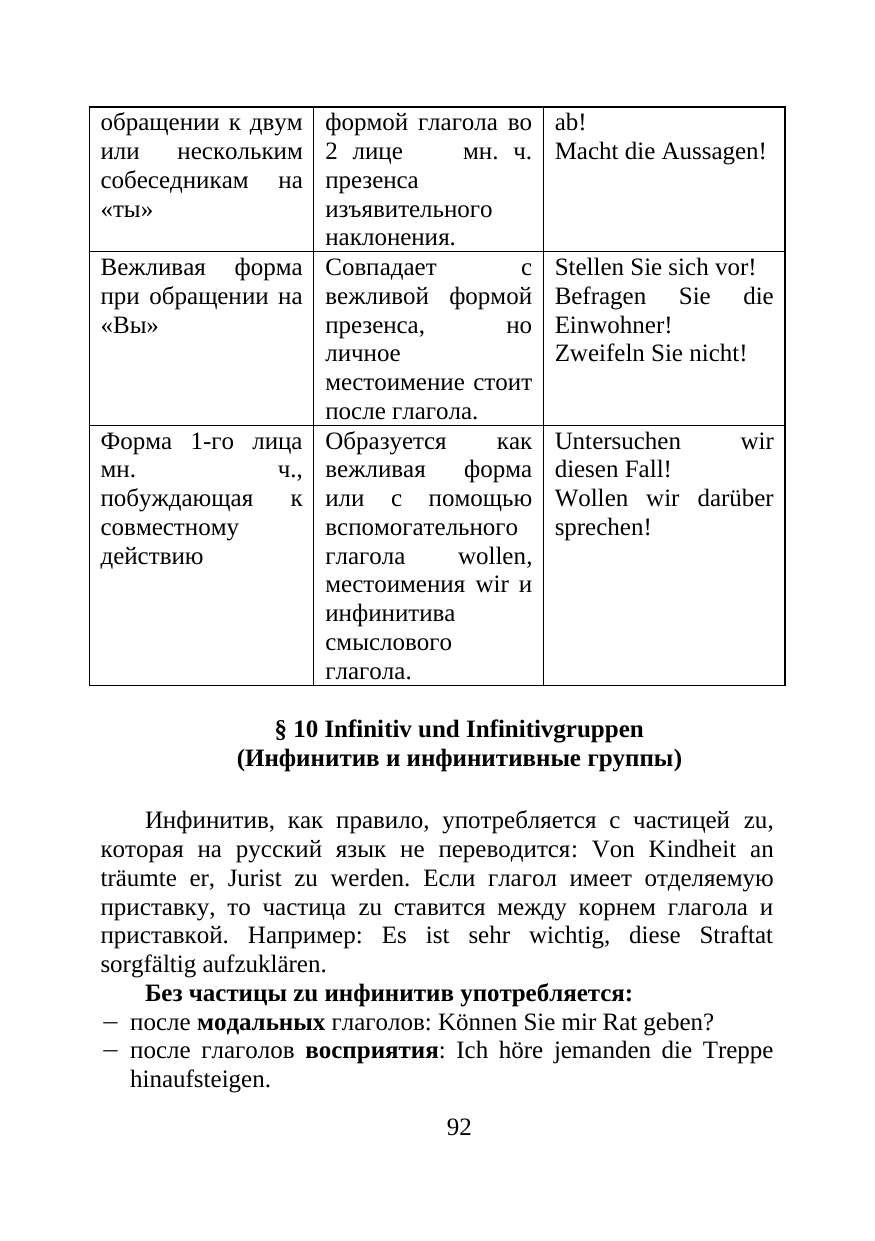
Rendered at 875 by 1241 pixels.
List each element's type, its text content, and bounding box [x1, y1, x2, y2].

table_cell Stellen Sie sich vor! Befragen Sie die Einwohner! Zweifeln Sie nicht! [544, 252, 784, 425]
table_cell Форма 1-го лица мн. ч., побуждающая к совместному действию [90, 426, 313, 684]
table_cell Образуется как вежливая форма или с помощью вспомогательного глагола wollen, местоимения wir и инфинитива смыслового глагола. [314, 426, 543, 684]
list после модальных глаголов: Können Sie mir Rat geben? [100, 1007, 774, 1035]
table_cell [544, 108, 784, 251]
list после глаголов восприятия: Ich höre jemanden die Treppe hinaufsteigen. [100, 1035, 774, 1093]
table_cell Совпадает с вежливой формой презенса, но личное местоимение стоит после глагола. [314, 252, 543, 425]
table_cell Вежливая форма при обращении на «Вы» [90, 252, 313, 425]
table_cell Untersuchen wir diesen Fall! Wollen wir darüber sprechen! [544, 426, 784, 684]
text § 10 Infinitiv und Infinitivgruppen [100, 714, 774, 743]
text Инфинитив, как правило, употребляется с частицей zu, которая на русский язык не переводится: Von Kindheit an träumte er, Jurist zu werden. Если глагол имеет отделяемую приставку, то частица zu ставится между корнем глагола и приставкой. Например: Es ist sehr wichtig, diese Straftat sorgfältig aufzuklären. [100, 805, 774, 978]
text Без частицы zu инфинитив употребляется: [100, 978, 774, 1007]
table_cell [90, 108, 313, 251]
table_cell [314, 108, 543, 251]
text (Инфинитив и инфинитивные группы) [100, 743, 774, 772]
